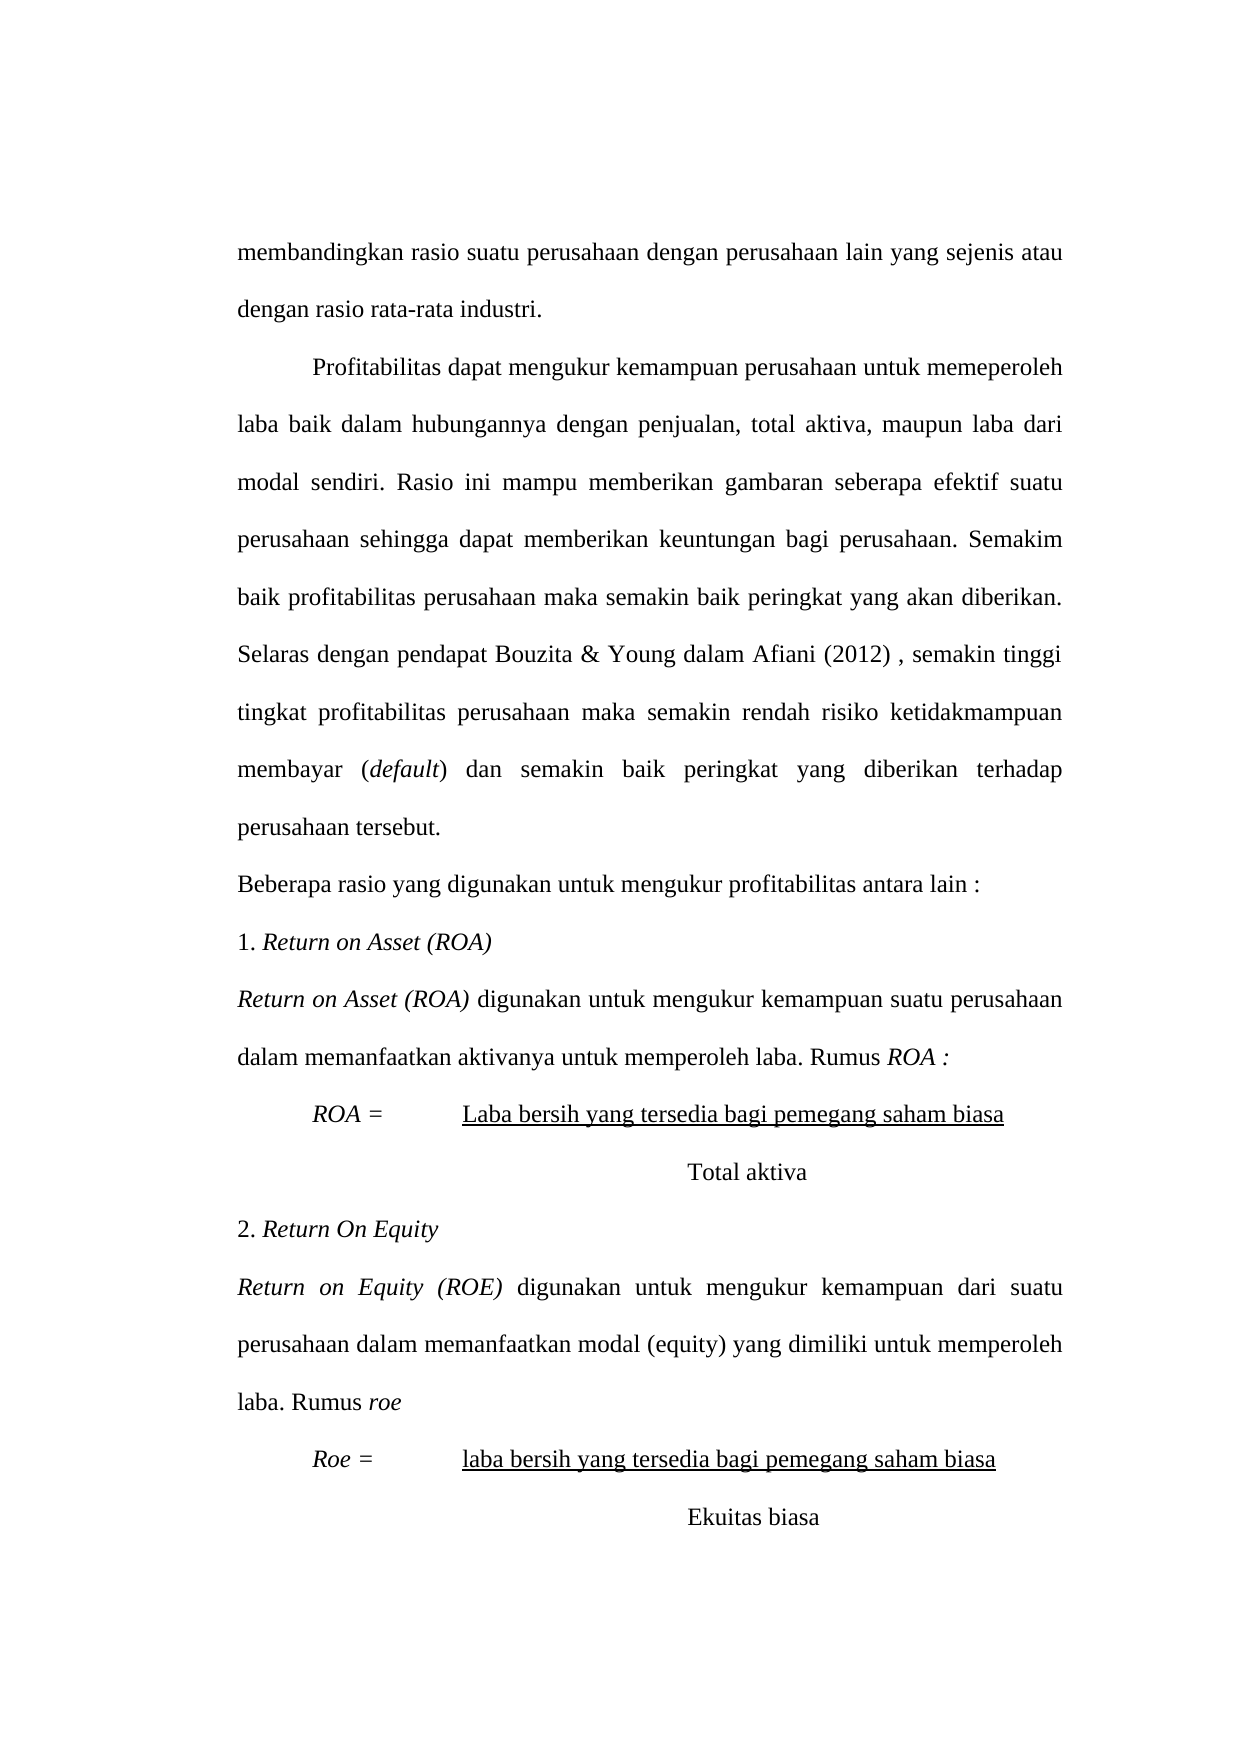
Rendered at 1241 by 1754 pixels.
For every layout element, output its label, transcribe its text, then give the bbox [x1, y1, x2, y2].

text Profitabilitas dapat mengukur kemampuan perusahaan untuk memeperoleh laba baik dalam hubungannya dengan penjualan, total aktiva, maupun laba dari modal sendiri. Rasio ini mampu memberikan gambaran seberapa efektif suatu perusahaan sehingga dapat memberikan keuntungan bagi perusahaan. Semakim baik profitabilitas perusahaan maka semakin baik peringkat yang akan diberikan. Selaras dengan pendapat Bouzita & Young dalam Afiani (2012) , semakin tinggi tingkat profitabilitas perusahaan maka semakin rendah risiko ketidakmampuan membayar (default) dan semakin baik peringkat yang diberikan terhadap perusahaan tersebut. [237, 352, 1063, 841]
text Return on Equity (ROE) digunakan untuk mengukur kemampuan dari suatu perusahaan dalam memanfaatkan modal (equity) yang dimiliki untuk memperoleh laba. Rumus roe [237, 1272, 1063, 1416]
text 2. Return On Equity [237, 1214, 1063, 1243]
text Beberapa rasio yang digunakan untuk mengukur profitabilitas antara lain : [237, 869, 1063, 898]
text Ekuitas biasa [612, 1502, 1063, 1531]
text ROA = Laba bersih yang tersedia bagi pemegang saham biasa [237, 1099, 1063, 1128]
text Roe = laba bersih yang tersedia bagi pemegang saham biasa [237, 1444, 1063, 1473]
text Total aktiva [612, 1157, 1063, 1186]
text Return on Asset (ROA) digunakan untuk mengukur kemampuan suatu perusahaan dalam memanfaatkan aktivanya untuk memperoleh laba. Rumus ROA : [237, 984, 1063, 1071]
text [237, 237, 1063, 323]
text 1. Return on Asset (ROA) [237, 927, 1063, 956]
